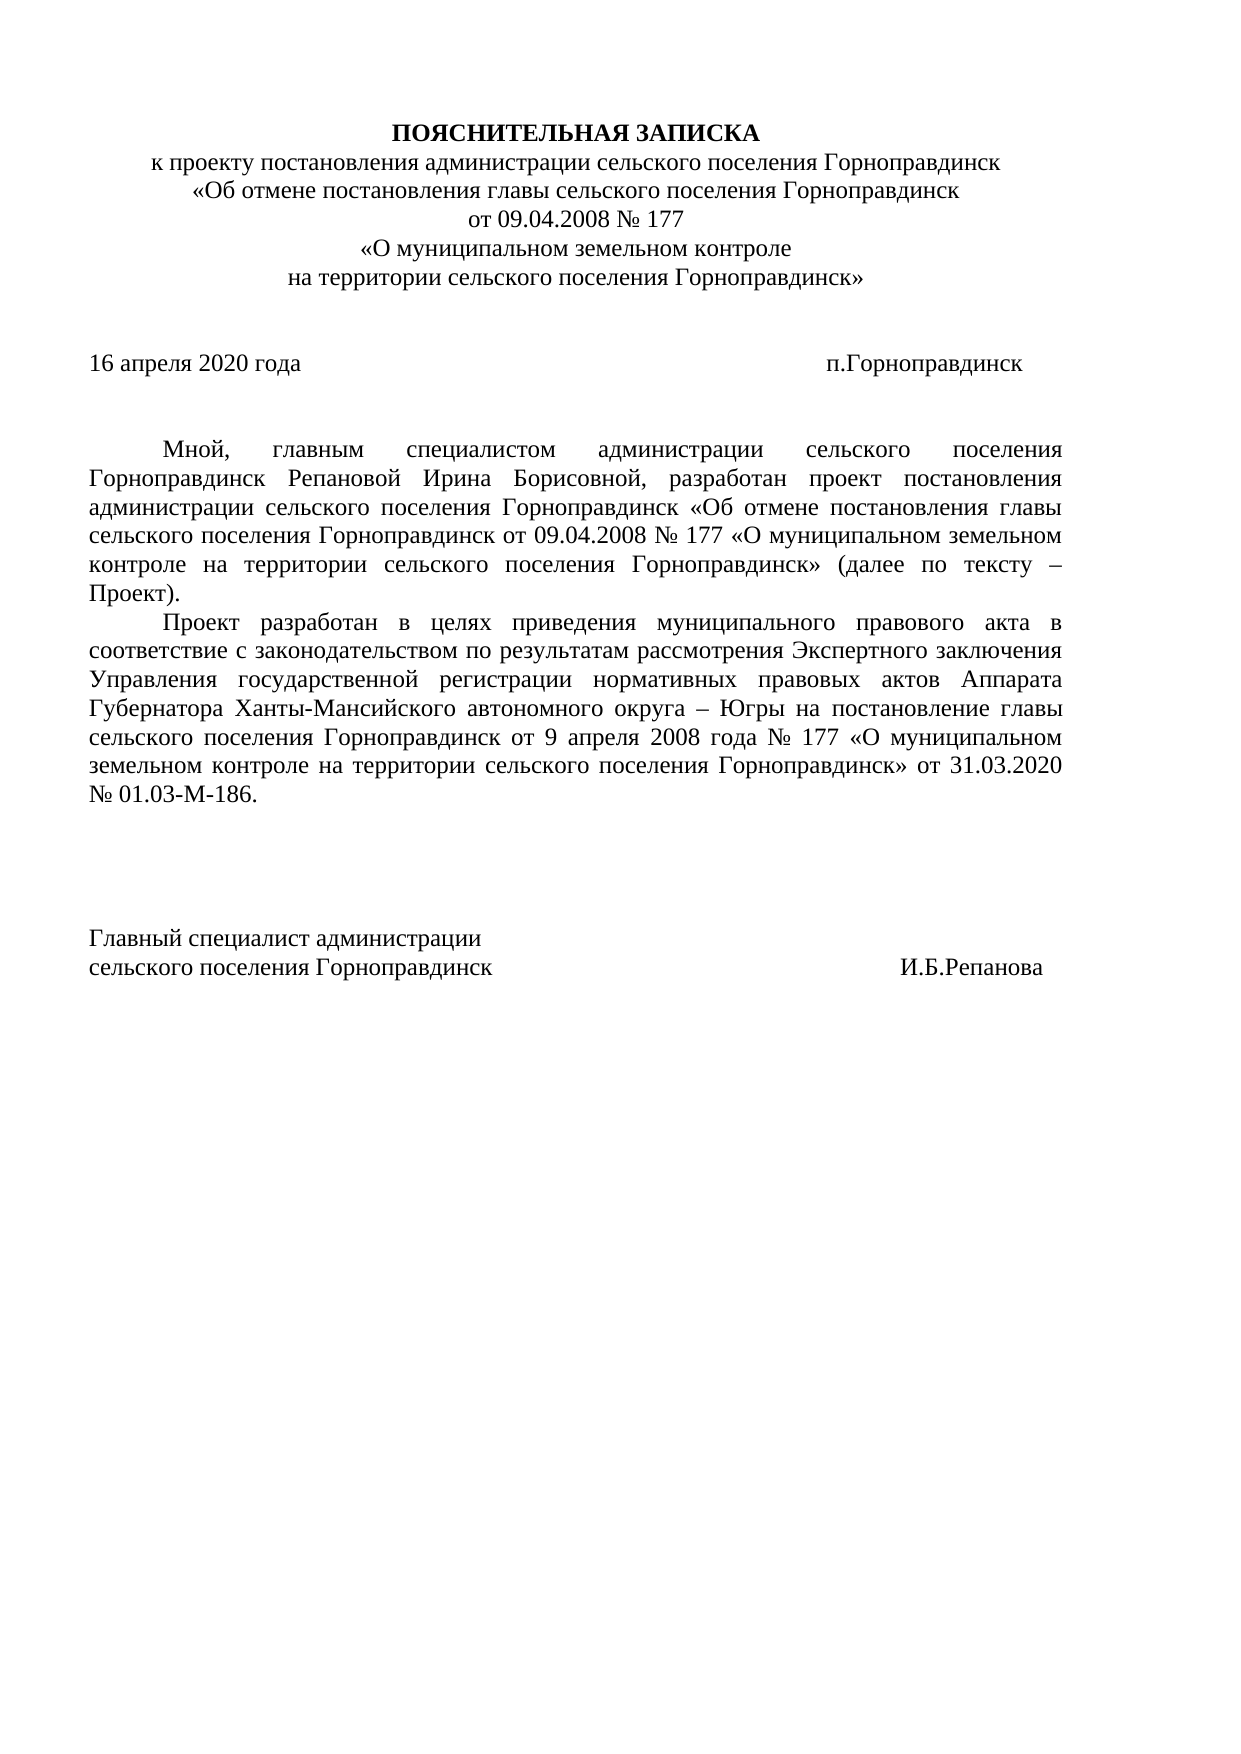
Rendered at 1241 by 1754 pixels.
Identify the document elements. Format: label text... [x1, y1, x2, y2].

text Мной, главным специалистом администрации сельского поселения Горноправдинск Репановой Ирина Борисовной, разработан проект постановления администрации сельского поселения Горноправдинск «Об отмене постановления главы сельского поселения Горноправдинск от 09.04.2008 № 177 «О муниципальном земельном контроле на территории сельского поселения Горноправдинск» (далее по тексту – Проект). [89, 434, 1063, 607]
text «О муниципальном земельном контроле [89, 233, 1063, 262]
text 16 апреля 2020 года п.Горноправдинск [89, 348, 1063, 377]
text Проект разработан в целях приведения муниципального правового акта в соответствие с законодательством по результатам рассмотрения Экспертного заключения Управления государственной регистрации нормативных правовых актов Аппарата Губернатора Ханты-Мансийского автономного округа – Югры на постановление главы сельского поселения Горноправдинск от 9 апреля 2008 года № 177 «О муниципальном земельном контроле на территории сельского поселения Горноправдинск» от 31.03.2020 № 01.03-М-186. [89, 607, 1063, 808]
text от 09.04.2008 № 177 [89, 204, 1063, 233]
text «Об отмене постановления главы сельского поселения Горноправдинск [89, 176, 1063, 204]
text сельского поселения Горноправдинск И.Б.Репанова [89, 952, 1063, 981]
text ПОЯСНИТЕЛЬНАЯ ЗАПИСКА [89, 118, 1063, 147]
text к проекту постановления администрации сельского поселения Горноправдинск [89, 147, 1063, 176]
text Главный специалист администрации [89, 923, 1063, 952]
text на территории сельского поселения Горноправдинск» [89, 262, 1063, 291]
